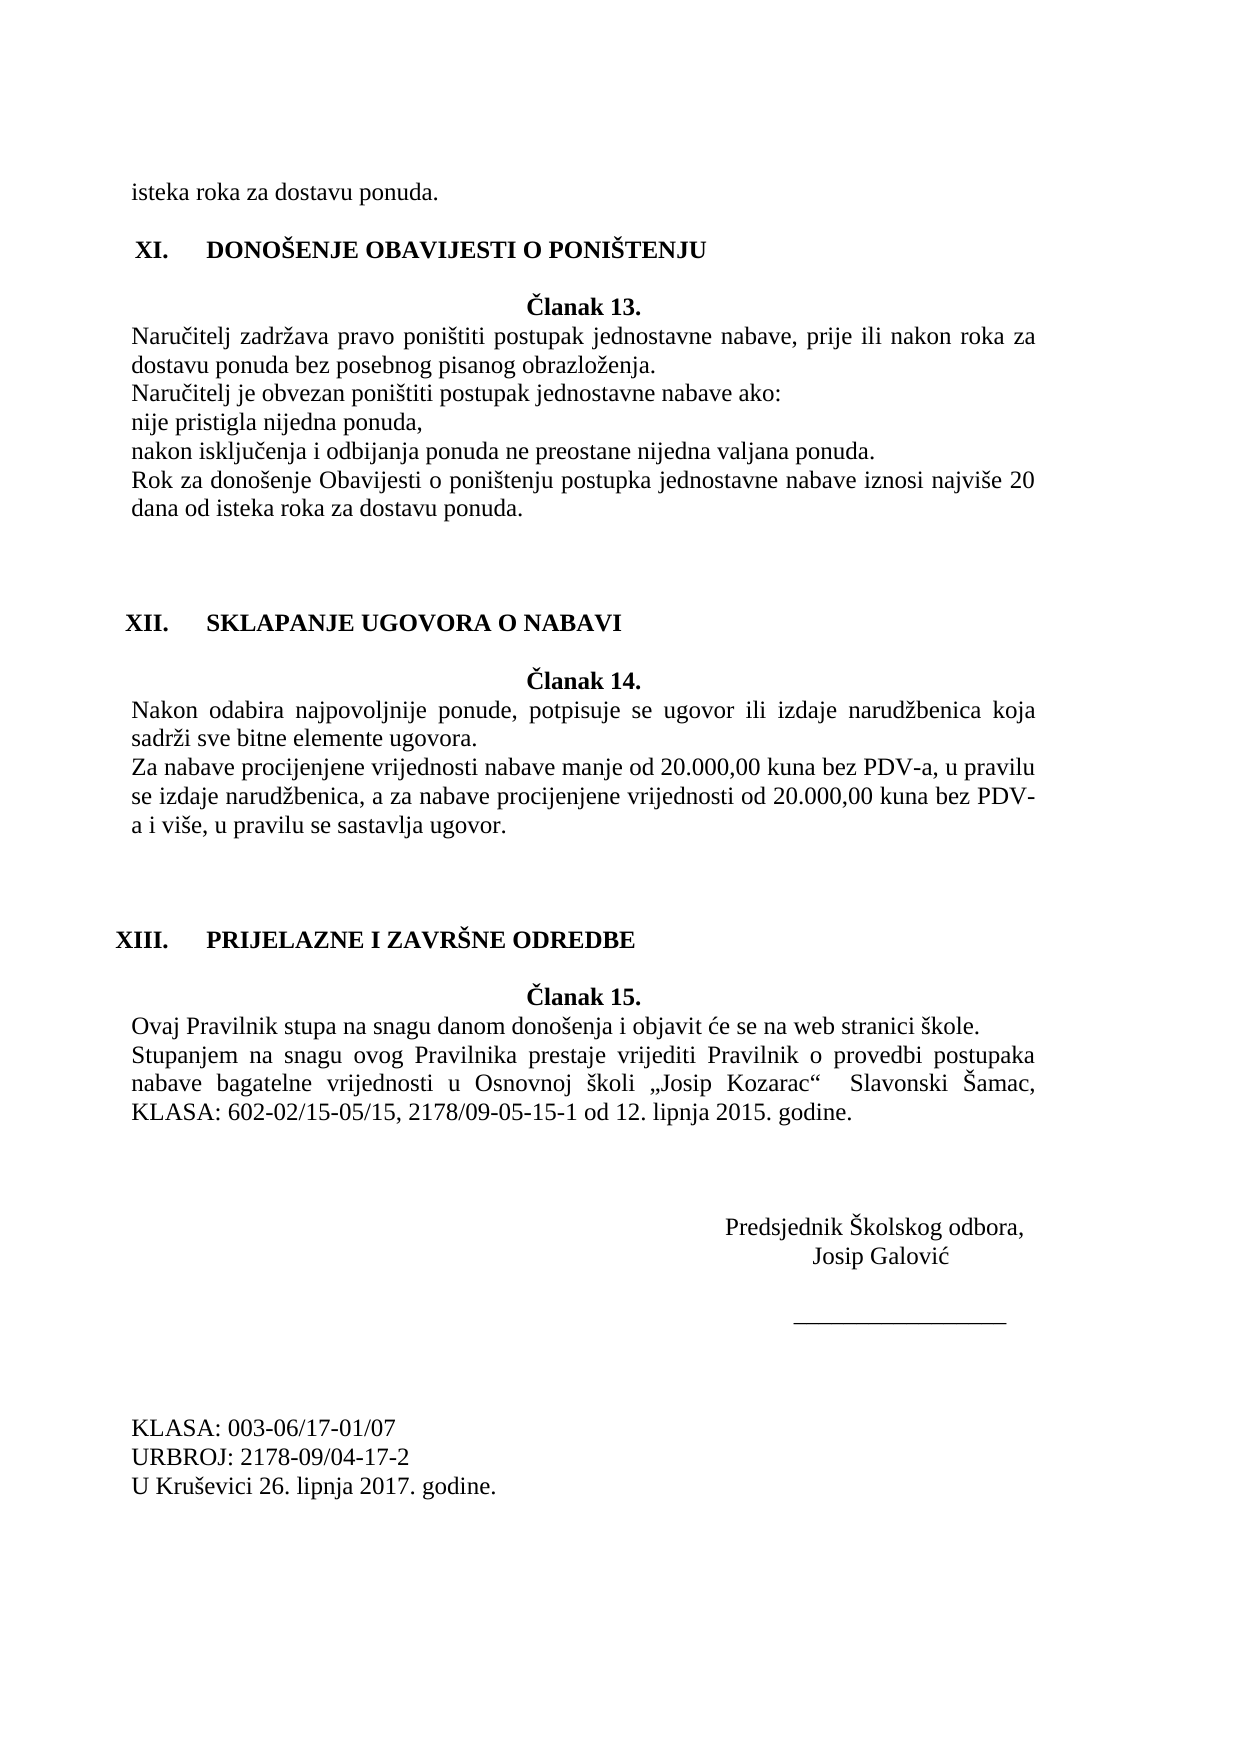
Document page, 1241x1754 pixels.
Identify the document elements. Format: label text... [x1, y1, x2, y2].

text Za nabave procijenjene vrijednosti nabave manje od 20.000,00 kuna bez PDV-a, u pravilu se izdaje narudžbenica, a za nabave procijenjene vrijednosti od 20.000,00 kuna bez PDV-a i više, u pravilu se sastavlja ugovor. [131, 752, 1036, 838]
text Naručitelj je obvezan poništiti postupak jednostavne nabave ako: [131, 378, 1036, 407]
text Stupanjem na snagu ovog Pravilnika prestaje vrijediti Pravilnik o provedbi postupaka nabave bagatelne vrijednosti u Osnovnoj školi „Josip Kozarac“ Slavonski Šamac, KLASA: 602-02/15-05/15, 2178/09-05-15-1 od 12. lipnja 2015. godine. [131, 1040, 1036, 1126]
text Nakon odabira najpovoljnije ponude, potpisuje se ugovor ili izdaje narudžbenica koja sadrži sve bitne elemente ugovora. [131, 695, 1036, 752]
list SKLAPANJE UGOVORA O NABAVI [169, 608, 1036, 637]
list DONOŠENJE OBAVIJESTI O PONIŠTENJU [169, 235, 1036, 263]
text Naručitelj zadržava pravo poništiti postupak jednostavne nabave, prije ili nakon roka za dostavu ponuda bez posebnog pisanog obrazloženja. [131, 321, 1036, 378]
text Članak 14. [131, 666, 1036, 695]
list PRIJELAZNE I ZAVRŠNE ODREDBE [169, 925, 1036, 953]
text Ovaj Pravilnik stupa na snagu danom donošenja i objavit će se na web stranici škole. [131, 1011, 1036, 1040]
text nakon isključenja i odbijanja ponuda ne preostane nijedna valjana ponuda. [131, 436, 1036, 465]
text Članak 15. [131, 982, 1036, 1011]
text Rok za donošenje Obavijesti o poništenju postupka jednostavne nabave iznosi najviše 20 dana od isteka roka za dostavu ponuda. [131, 465, 1036, 522]
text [131, 177, 1036, 206]
text Josip Galović [131, 1241, 1036, 1270]
text KLASA: 003-06/17-01/07 [131, 1413, 1036, 1442]
text Članak 13. [131, 292, 1036, 321]
text Predsjednik Školskog odbora, [131, 1212, 1036, 1241]
text nije pristigla nijedna ponuda, [131, 407, 1036, 436]
text URBROJ: 2178-09/04-17-2 [131, 1442, 1036, 1471]
text _________________ [131, 1298, 1036, 1327]
text U Kruševici 26. lipnja 2017. godine. [131, 1471, 1036, 1500]
